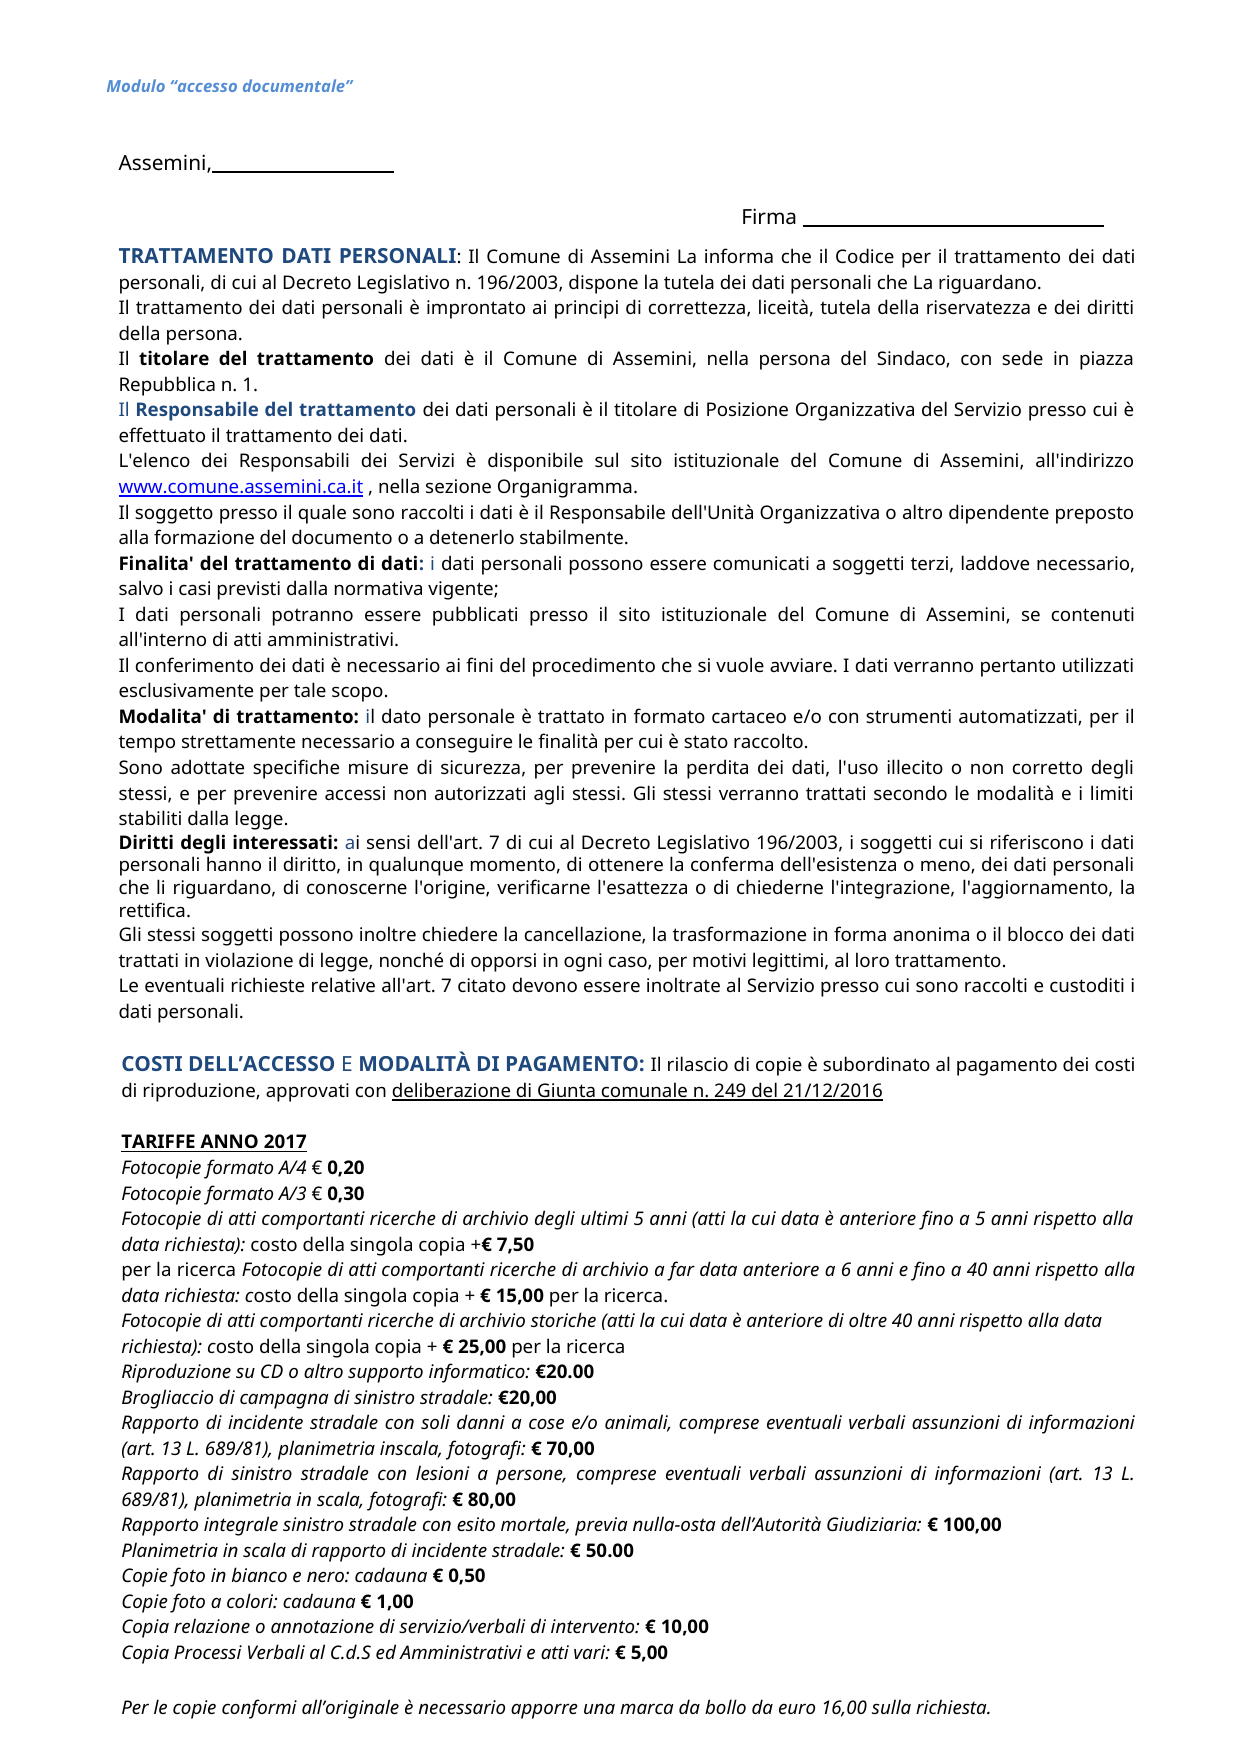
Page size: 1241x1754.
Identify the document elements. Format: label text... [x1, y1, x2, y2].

text Sono adottate specifiche misure di sicurezza, per prevenire la perdita dei dati, l'uso illecito o non corretto degli stessi, e per prevenire accessi non autorizzati agli stessi. Gli stessi verranno trattati secondo le modalità e i limiti stabiliti dalla legge. [118, 754, 1136, 831]
text Fotocopie di atti comportanti ricerche di archivio degli ultimi 5 anni (atti la cui data è anteriore fino a 5 anni rispetto alla data richiesta): costo della singola copia +€ 7,50 [121, 1205, 1136, 1256]
text Riproduzione su CD o altro supporto informatico: €20.00 [121, 1358, 1136, 1384]
subtitle Finalita' del trattamento di dati: i dati personali possono essere comunicati a soggetti terzi, laddove necessario, salvo i casi previsti dalla normativa vigente; [118, 550, 1136, 601]
text Copia Processi Verbali al C.d.S ed Amministrativi e atti vari: € 5,00 [121, 1639, 1136, 1665]
text I dati personali potranno essere pubblicati presso il sito istituzionale del Comune di Assemini, se contenuti all'interno di atti amministrativi. [118, 601, 1136, 652]
text Il conferimento dei dati è necessario ai fini del procedimento che si vuole avviare. I dati verranno pertanto utilizzati esclusivamente per tale scopo. [118, 652, 1136, 703]
text L'elenco dei Responsabili dei Servizi è disponibile sul sito istituzionale del Comune di Assemini, all'indirizzo www.comune.assemini.ca.it , nella sezione Organigramma. [118, 448, 1136, 499]
text Assemini, [118, 148, 1136, 176]
text Le eventuali richieste relative all'art. 7 citato devono essere inoltrate al Servizio presso cui sono raccolti e custoditi i dati personali. [118, 973, 1136, 1024]
text Il soggetto presso il quale sono raccolti i dati è il Responsabile dell'Unità Organizzativa o altro dipendente preposto alla formazione del documento o a detenerlo stabilmente. [118, 499, 1136, 550]
text Fotocopie formato A/4 € 0,20 [121, 1154, 1136, 1180]
text Fotocopie di atti comportanti ricerche di archivio storiche (atti la cui data è anteriore di oltre 40 anni rispetto alla data richiesta): costo della singola copia + € 25,00 per la ricerca [121, 1307, 1136, 1358]
text Copie foto in bianco e nero: cadauna € 0,50 [121, 1563, 1136, 1588]
text per la ricerca Fotocopie di atti comportanti ricerche di archivio a far data anteriore a 6 anni e fino a 40 anni rispetto alla data richiesta: costo della singola copia + € 15,00 per la ricerca. [121, 1256, 1136, 1307]
subtitle Modalita' di trattamento: il dato personale è trattato in formato cartaceo e/o con strumenti automatizzati, per il tempo strettamente necessario a conseguire le finalità per cui è stato raccolto. [118, 703, 1136, 754]
text Brogliaccio di campagna di sinistro stradale: €20,00 [121, 1384, 1136, 1409]
text Il trattamento dei dati personali è improntato ai principi di correttezza, liceità, tutela della riservatezza e dei diritti della persona. [118, 295, 1136, 346]
text TRATTAMENTO DATI PERSONALI: Il Comune di Assemini La informa che il Codice per il trattamento dei dati personali, di cui al Decreto Legislativo n. 196/2003, dispone la tutela dei dati personali che La riguardano. [118, 241, 1136, 295]
text Fotocopie formato A/3 € 0,30 [121, 1180, 1136, 1205]
text COSTI DELL’ACCESSO E MODALITÀ DI PAGAMENTO: Il rilascio di copie è subordinato al pagamento dei costi di riproduzione, approvati con deliberazione di Giunta comunale n. 249 del 21/12/2016 [121, 1049, 1136, 1103]
text TARIFFE ANNO 2017 [121, 1129, 1136, 1154]
text Copia relazione o annotazione di servizio/verbali di intervento: € 10,00 [121, 1614, 1136, 1639]
text Planimetria in scala di rapporto di incidente stradale: € 50.00 [121, 1537, 1136, 1563]
subtitle Diritti degli interessati: ai sensi dell'art. 7 di cui al Decreto Legislativo 196/2003, i soggetti cui si riferiscono i dati personali hanno il diritto, in qualunque momento, di ottenere la conferma dell'esistenza o meno, dei dati personali che li riguardano, di conoscerne l'origine, verificarne l'esattezza o di chiederne l'integrazione, l'aggiornamento, la rettifica. [118, 831, 1136, 922]
text Rapporto integrale sinistro stradale con esito mortale, previa nulla-osta dell’Autorità Giudiziaria: € 100,00 [121, 1512, 1136, 1537]
text Il Responsabile del trattamento dei dati personali è il titolare di Posizione Organizzativa del Servizio presso cui è effettuato il trattamento dei dati. [118, 397, 1136, 448]
text Per le copie conformi all’originale è necessario apporre una marca da bollo da euro 16,00 sulla richiesta. [121, 1694, 1136, 1719]
text Copie foto a colori: cadauna € 1,00 [121, 1588, 1136, 1614]
text Firma [741, 202, 1136, 230]
text Il titolare del trattamento dei dati è il Comune di Assemini, nella persona del Sindaco, con sede in piazza Repubblica n. 1. [118, 346, 1136, 397]
text Rapporto di incidente stradale con soli danni a cose e/o animali, comprese eventuali verbali assunzioni di informazioni (art. 13 L. 689/81), planimetria inscala, fotografi: € 70,00 [121, 1409, 1136, 1461]
text Rapporto di sinistro stradale con lesioni a persone, comprese eventuali verbali assunzioni di informazioni (art. 13 L. 689/81), planimetria in scala, fotografi: € 80,00 [121, 1461, 1136, 1512]
text Gli stessi soggetti possono inoltre chiedere la cancellazione, la trasformazione in forma anonima o il blocco dei dati trattati in violazione di legge, nonché di opporsi in ogni caso, per motivi legittimi, al loro trattamento. [118, 922, 1136, 973]
